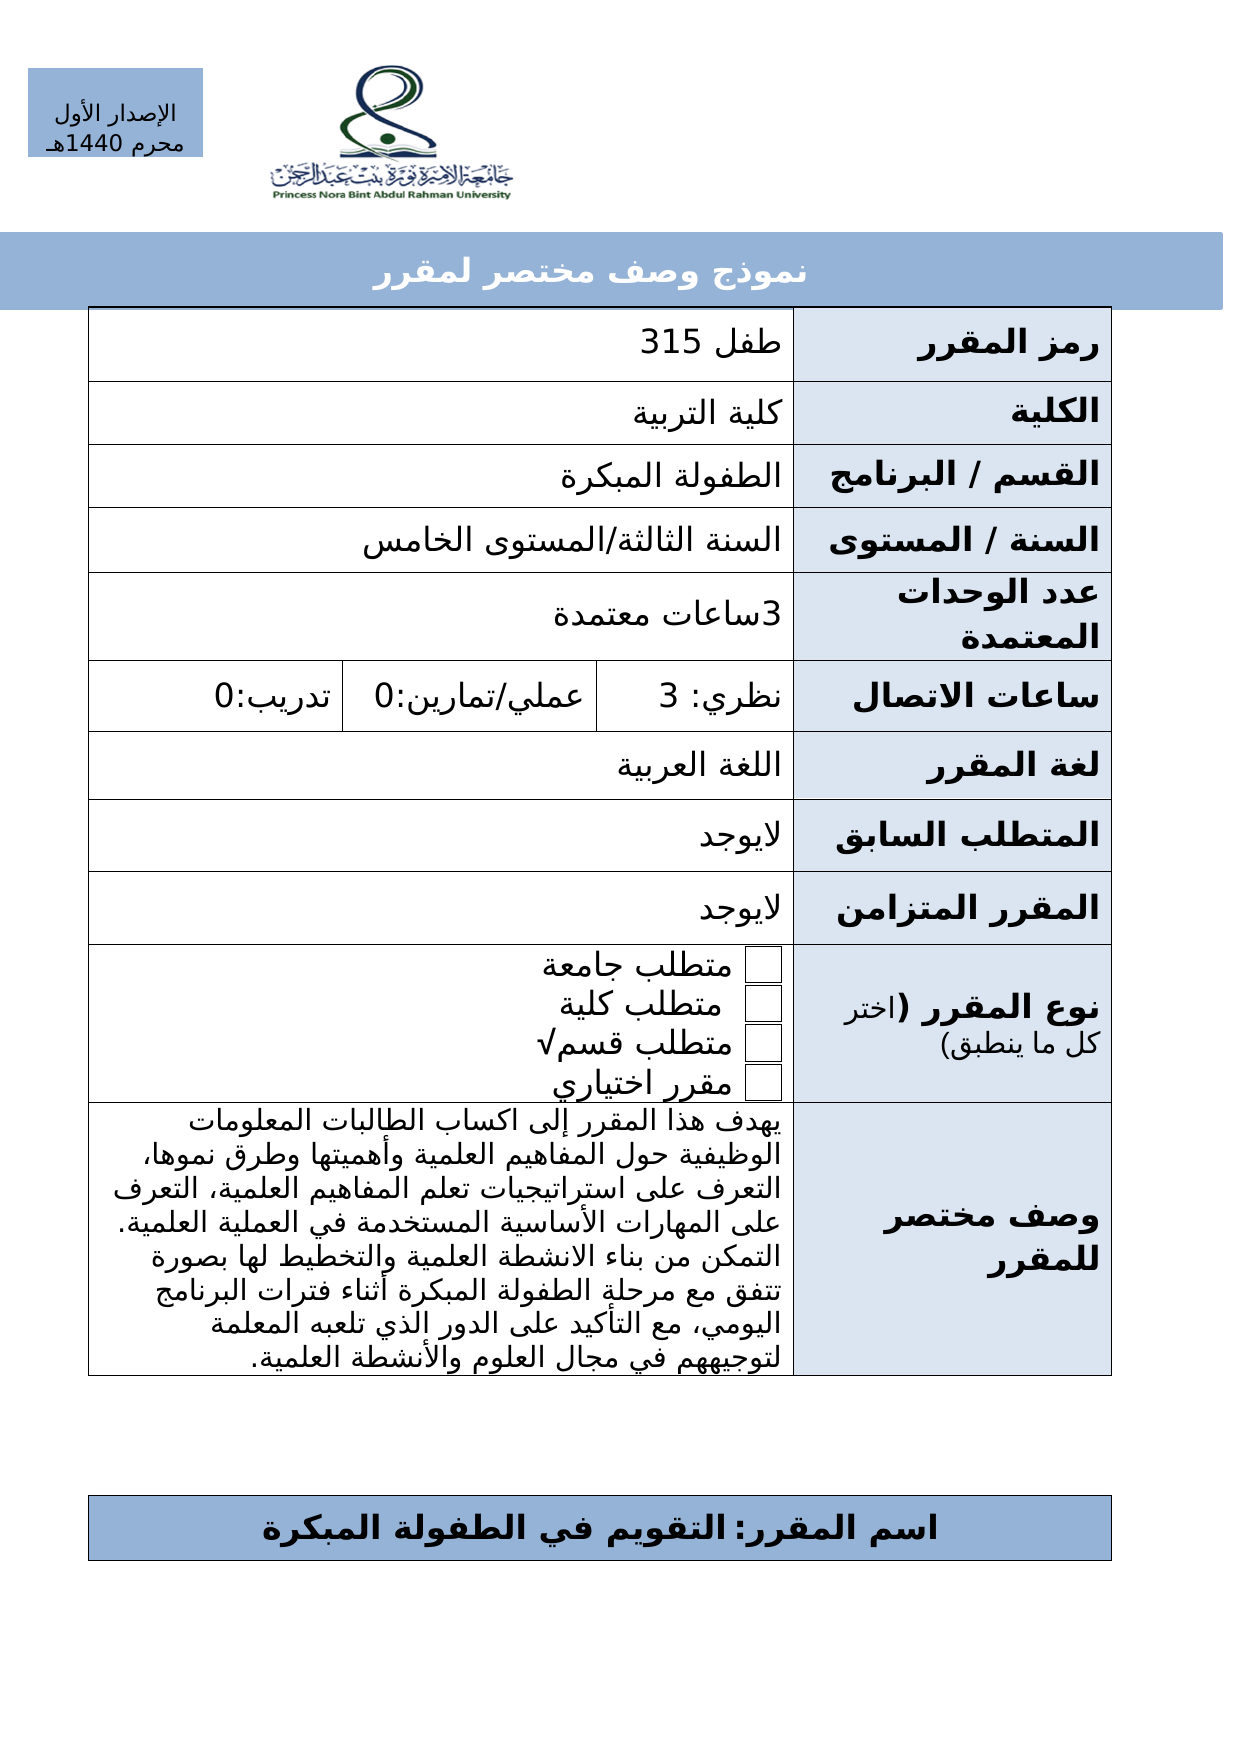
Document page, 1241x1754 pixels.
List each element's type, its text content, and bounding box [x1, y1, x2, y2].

table_cell طفل 315 [89, 308, 793, 381]
table_cell لايوجد [89, 800, 793, 871]
table_cell يهدف هذا المقرر إلى اكساب الطالبات المعلومات الوظيفية حول المفاهيم العلمية وأهميتها وطرق نموها، التعرف على استراتيجيات تعلم المفاهيم العلمية، التعرف على المهارات الأساسية المستخدمة في العملية العلمية. التمكن من بناء الانشطة العلمية والتخطيط لها بصورة تتفق مع مرحلة الطفولة المبكرة أثناء فترات البرنامج اليومي، مع التأكيد على الدور الذي تلعبه المعلمة لتوجيههم في مجال العلوم والأنشطة العلمية. [89, 1103, 793, 1375]
table_cell متطلب جامعة متطلب كلية متطلب قسم√ مقرر اختياري [89, 945, 793, 1102]
table_cell لايوجد [89, 872, 793, 944]
table_cell الكلية [794, 382, 1111, 444]
table_cell عملي/تمارين:0 [343, 661, 596, 731]
table_cell القسم / البرنامج [794, 445, 1111, 507]
table_cell السنة الثالثة/المستوى الخامس [89, 508, 793, 572]
table_cell اللغة العربية [89, 732, 793, 798]
table_cell المتطلب السابق [794, 800, 1111, 871]
table_cell الطفولة المبكرة [89, 445, 793, 507]
table_cell وصف مختصر للمقرر [794, 1103, 1111, 1375]
table_cell رمز المقرر [794, 308, 1111, 381]
picture [257, 53, 521, 219]
table_cell السنة / المستوى [794, 508, 1111, 572]
table_cell نظري: 3 [597, 661, 793, 731]
table_cell تدريب:0 [89, 661, 342, 731]
table_cell المقرر المتزامن [794, 872, 1111, 944]
table_cell نوع المقرر (اختر كل ما ينطبق) [794, 945, 1111, 1102]
table_cell 3ساعات معتمدة [89, 573, 793, 660]
table_cell كلية التربية [89, 382, 793, 444]
table_cell ساعات الاتصال [794, 661, 1111, 731]
table_header اسم المقرر: التقويم في الطفولة المبكرة [89, 1496, 1111, 1560]
table_cell عدد الوحدات المعتمدة [794, 573, 1111, 660]
table_cell لغة المقرر [794, 732, 1111, 798]
